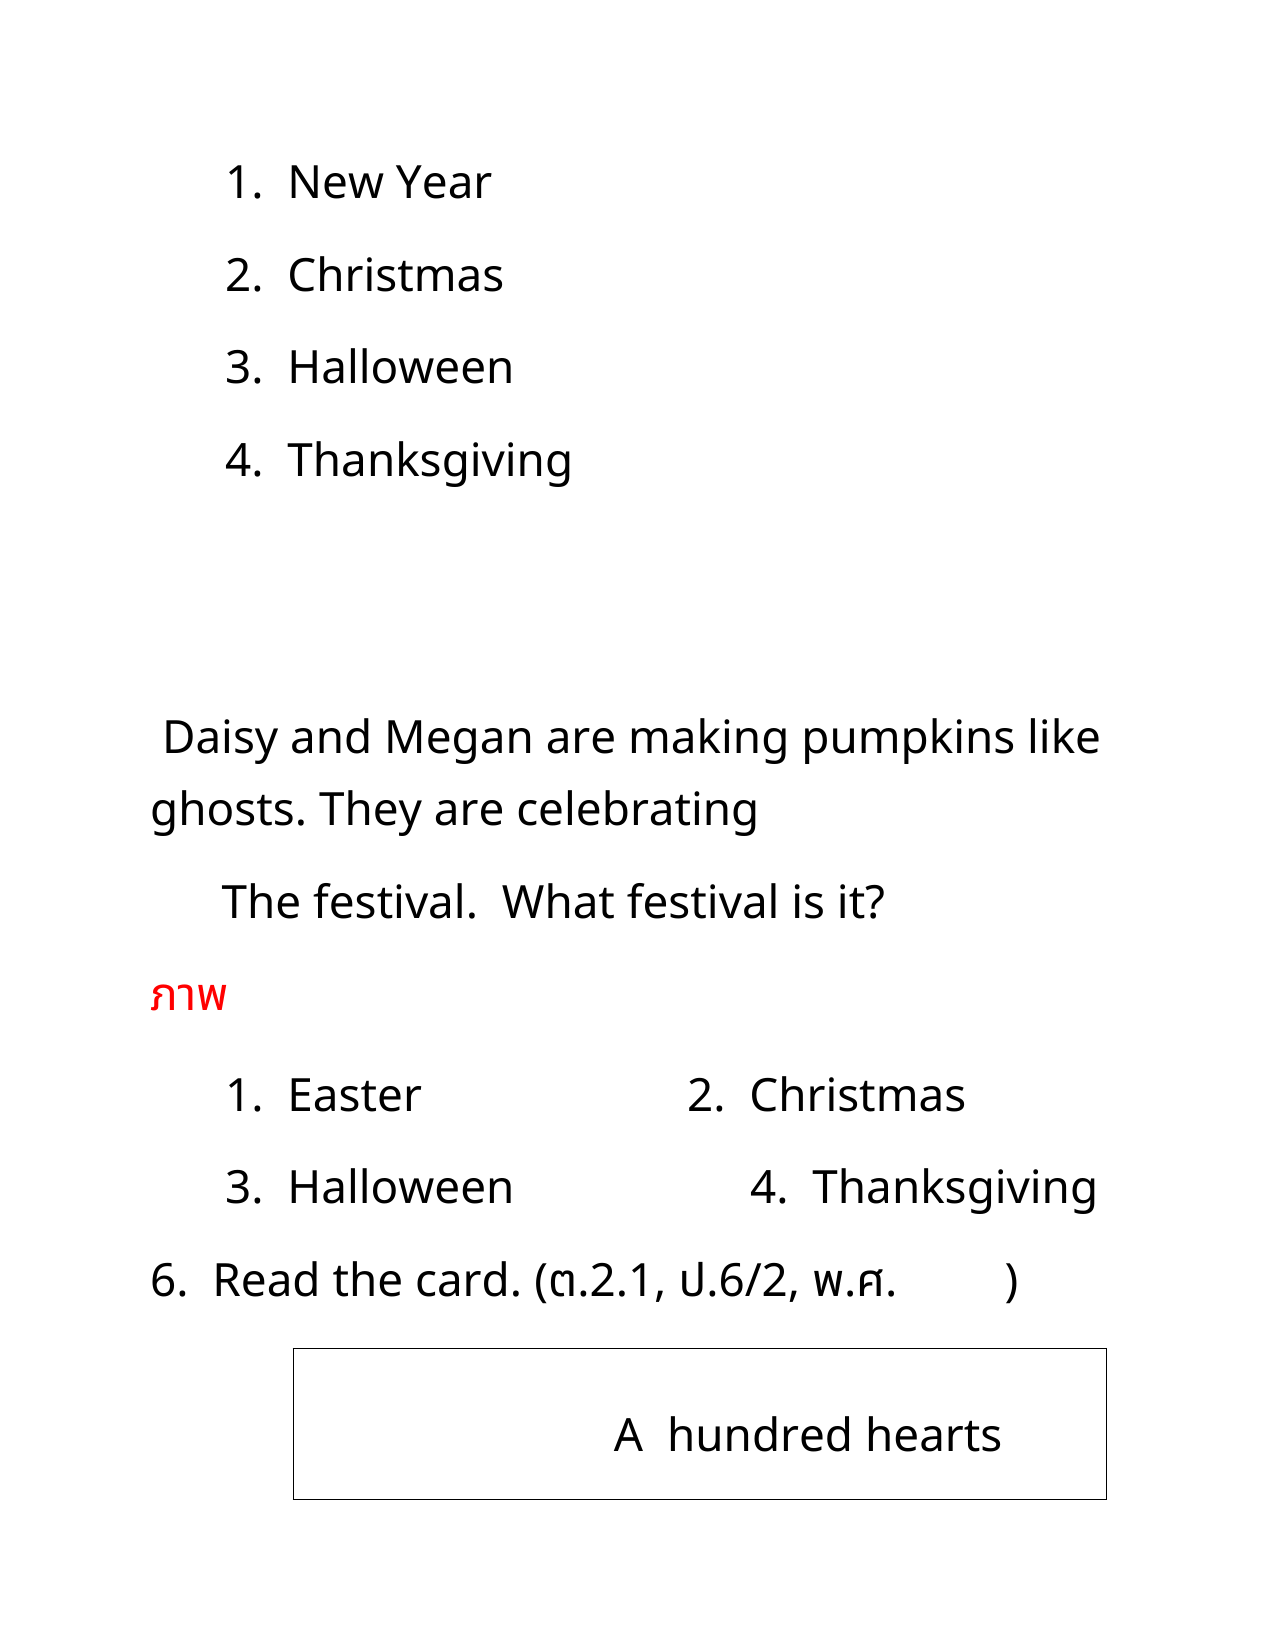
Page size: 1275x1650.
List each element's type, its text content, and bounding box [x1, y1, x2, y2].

text The festival. What festival is it? [150, 869, 1125, 932]
text Daisy and Megan are making pumpkins like ghosts. They are celebrating [150, 705, 1125, 839]
text 4. Thanksgiving [150, 427, 1125, 490]
text 3. Halloween 4. Thanksgiving [150, 1154, 1125, 1217]
text 1. Easter 2. Christmas [150, 1062, 1125, 1124]
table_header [294, 1349, 1106, 1499]
text 3. Halloween [150, 335, 1125, 397]
text ภาพ [150, 962, 1125, 1031]
text 1. New Year [150, 150, 1125, 212]
text 6. Read the card. (ต.2.1, ป.6/2, พ.ศ. ) [150, 1247, 1125, 1317]
text 2. Christmas [150, 242, 1125, 305]
